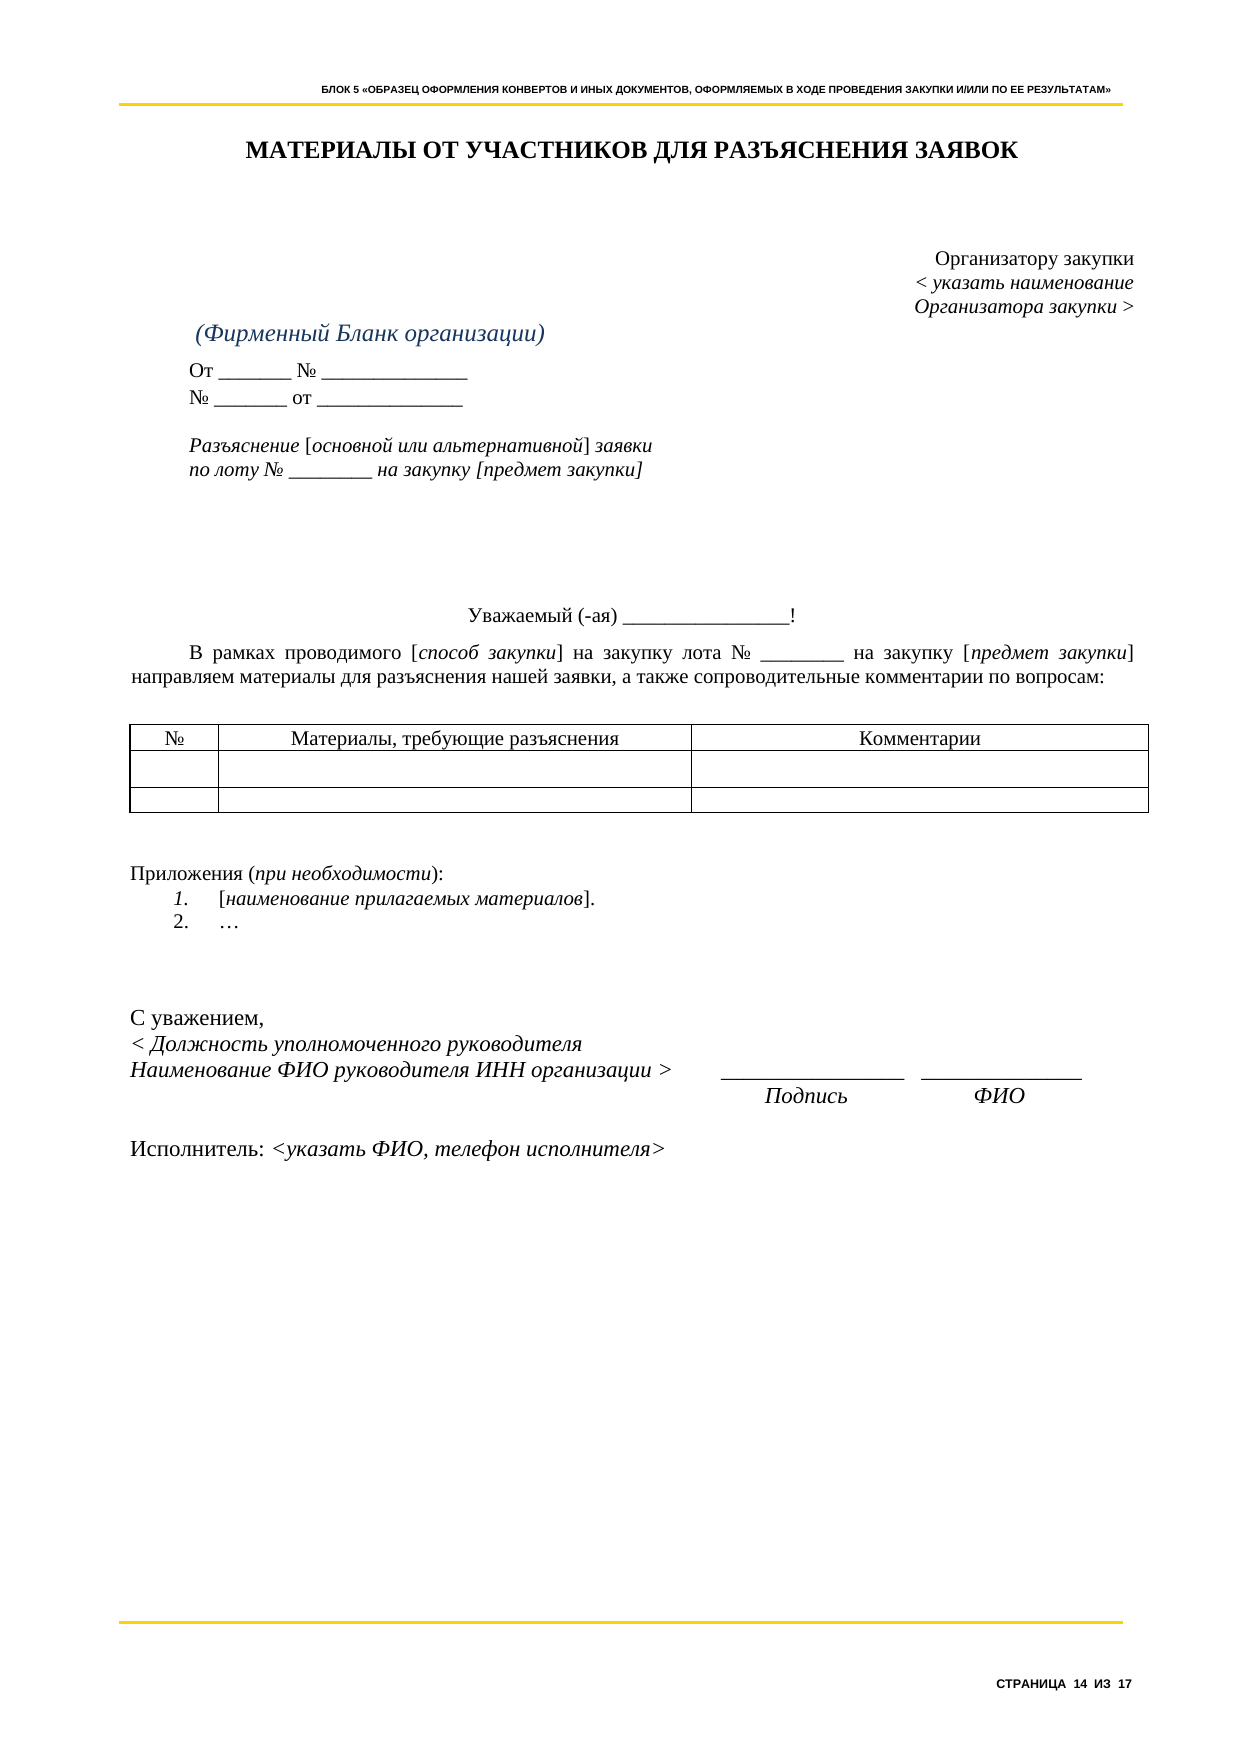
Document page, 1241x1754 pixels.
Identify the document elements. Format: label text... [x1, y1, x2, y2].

table_header Комментарии [692, 725, 1148, 749]
text Организатору закупки [130, 246, 1134, 270]
text Материалы от Участников для разъяснения Заявок [130, 135, 1134, 192]
list … [173, 909, 1134, 933]
list < Должность уполномоченного руководителя [130, 1030, 1134, 1056]
list Наименование ФИО руководителя ИНН организации > ________________ ______________ [130, 1056, 1134, 1083]
text Организатора закупки > [130, 294, 1134, 318]
text Уважаемый (-ая) ________________! [130, 603, 1134, 627]
list [наименование прилагаемых материалов]. [173, 885, 1134, 909]
text № _______ от ______________ [130, 385, 1134, 409]
table_cell [131, 751, 218, 787]
table_cell [219, 788, 691, 812]
table_cell [692, 788, 1148, 812]
table_cell [131, 788, 218, 812]
text Разъяснение [основной или альтернативной] заявки [130, 433, 1134, 457]
text От _______ № ______________ [130, 347, 1134, 385]
list Исполнитель: <указать ФИО, телефон исполнителя> [130, 1135, 1134, 1162]
table_cell [219, 751, 691, 787]
list Подпись ФИО [130, 1083, 1134, 1109]
table_header Материалы, требующие разъяснения [219, 725, 691, 749]
list С уважением, [130, 1003, 1134, 1030]
text В рамках проводимого [способ закупки] на закупку лота № ________ на закупку [предмет закупки] направляем материалы для разъяснения нашей заявки, а также сопроводительные комментарии по вопросам: [131, 640, 1134, 688]
text (Фирменный Бланк организации) [130, 318, 1134, 347]
table_cell [692, 751, 1148, 787]
table_header № [131, 725, 218, 749]
text по лоту № ________ на закупку [предмет закупки] [130, 457, 1134, 481]
text < указать наименование [130, 270, 1134, 294]
text Приложения (при необходимости): [130, 861, 1134, 885]
